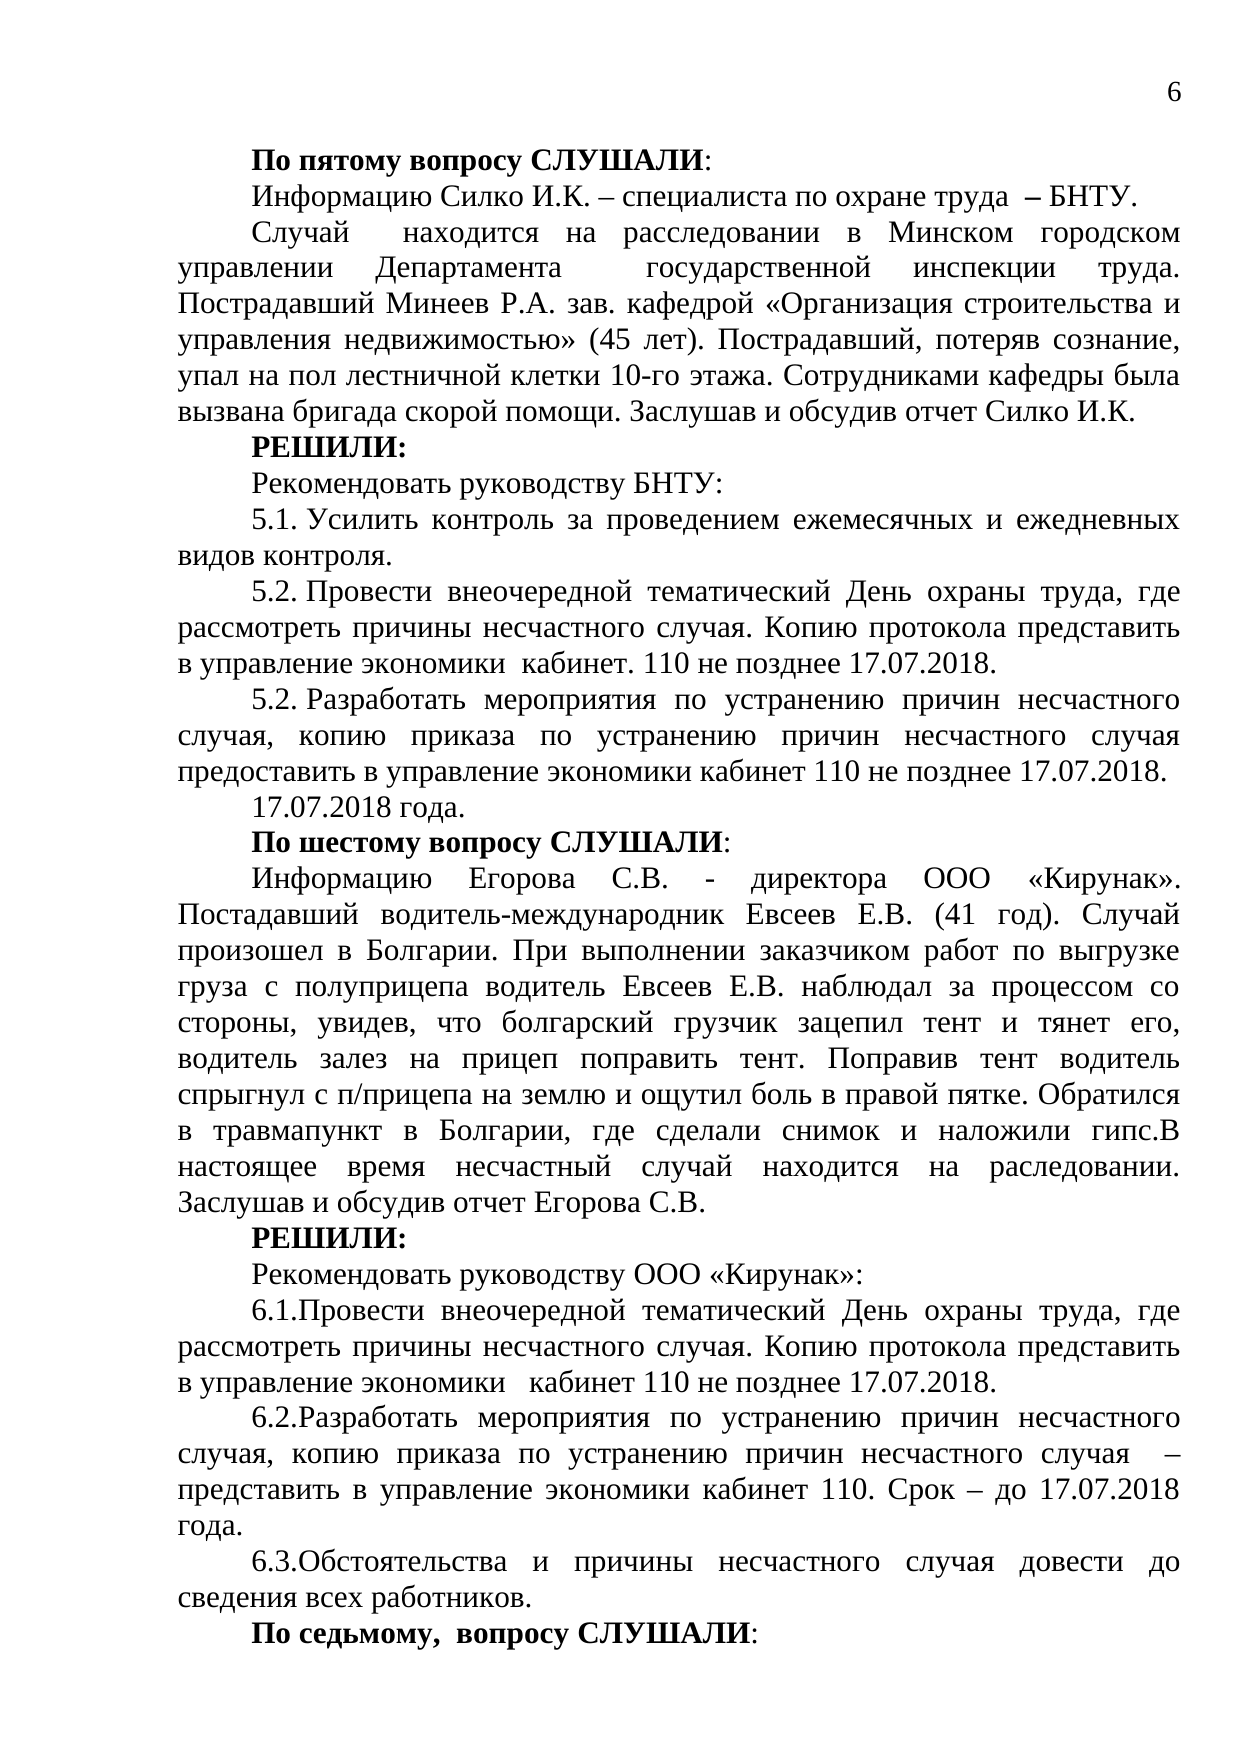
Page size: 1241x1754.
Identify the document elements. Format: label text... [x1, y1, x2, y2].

text 5.1. Усилить контроль за проведением ежемесячных и ежедневных видов контроля. [177, 500, 1181, 572]
text 6.2.Разработать мероприятия по устранению причин несчастного случая, копию приказа по устранению причин несчастного случая – представить в управление экономики кабинет 110. Срок – до 17.07.2018 года. [177, 1399, 1181, 1542]
text По пятому вопросу СЛУШАЛИ: [177, 141, 1181, 177]
text 17.07.2018 года. [177, 788, 1181, 824]
text Случай находится на расследовании в Минском городском управлении Департамента государственной инспекции труда. Пострадавший Минеев Р.А. зав. кафедрой «Организация строительства и управления недвижимостью» (45 лет). Пострадавший, потеряв сознание, упал на пол лестничной клетки 10-го этажа. Сотрудниками кафедры была вызвана бригада скорой помощи. Заслушав и обсудив отчет Силко И.К. [177, 213, 1181, 428]
text Рекомендовать руководству ООО «Кирунак»: [177, 1255, 1181, 1291]
text 6.3.Обстоятельства и причины несчастного случая довести до сведения всех работников. [177, 1542, 1181, 1614]
text По шестому вопросу СЛУШАЛИ: [177, 824, 1181, 860]
text Информацию Егорова С.В. - директора ООО «Кирунак». Постадавший водитель-международник Евсеев Е.В. (41 год). Случай произошел в Болгарии. При выполнении заказчиком работ по выгрузке груза с полуприцепа водитель Евсеев Е.В. наблюдал за процессом со стороны, увидев, что болгарский грузчик зацепил тент и тянет его, водитель залез на прицеп поправить тент. Поправив тент водитель спрыгнул с п/прицепа на землю и ощутил боль в правой пятке. Обратился в травмапункт в Болгарии, где сделали снимок и наложили гипс.В настоящее время несчастный случай находится на раследовании. Заслушав и обсудив отчет Егорова С.В. [177, 860, 1181, 1219]
text 5.2. Провести внеочередной тематический День охраны труда, где рассмотреть причины несчастного случая. Копию протокола представить в управление экономики кабинет. 110 не позднее 17.07.2018. [177, 572, 1181, 680]
text Рекомендовать руководству БНТУ: [177, 464, 1181, 500]
text По седьмому, вопросу СЛУШАЛИ: [177, 1614, 1181, 1650]
text 6.1.Провести внеочередной тематический День охраны труда, где рассмотреть причины несчастного случая. Копию протокола представить в управление экономики кабинет 110 не позднее 17.07.2018. [177, 1291, 1181, 1399]
text 5.2. Разработать мероприятия по устранению причин несчастного случая, копию приказа по устранению причин несчастного случая предоставить в управление экономики кабинет 110 не позднее 17.07.2018. [177, 680, 1181, 788]
text Информацию Силко И.К. – специалиста по охране труда – БНТУ. [177, 177, 1181, 213]
text РЕШИЛИ: [177, 1219, 1181, 1255]
text РЕШИЛИ: [177, 428, 1181, 464]
